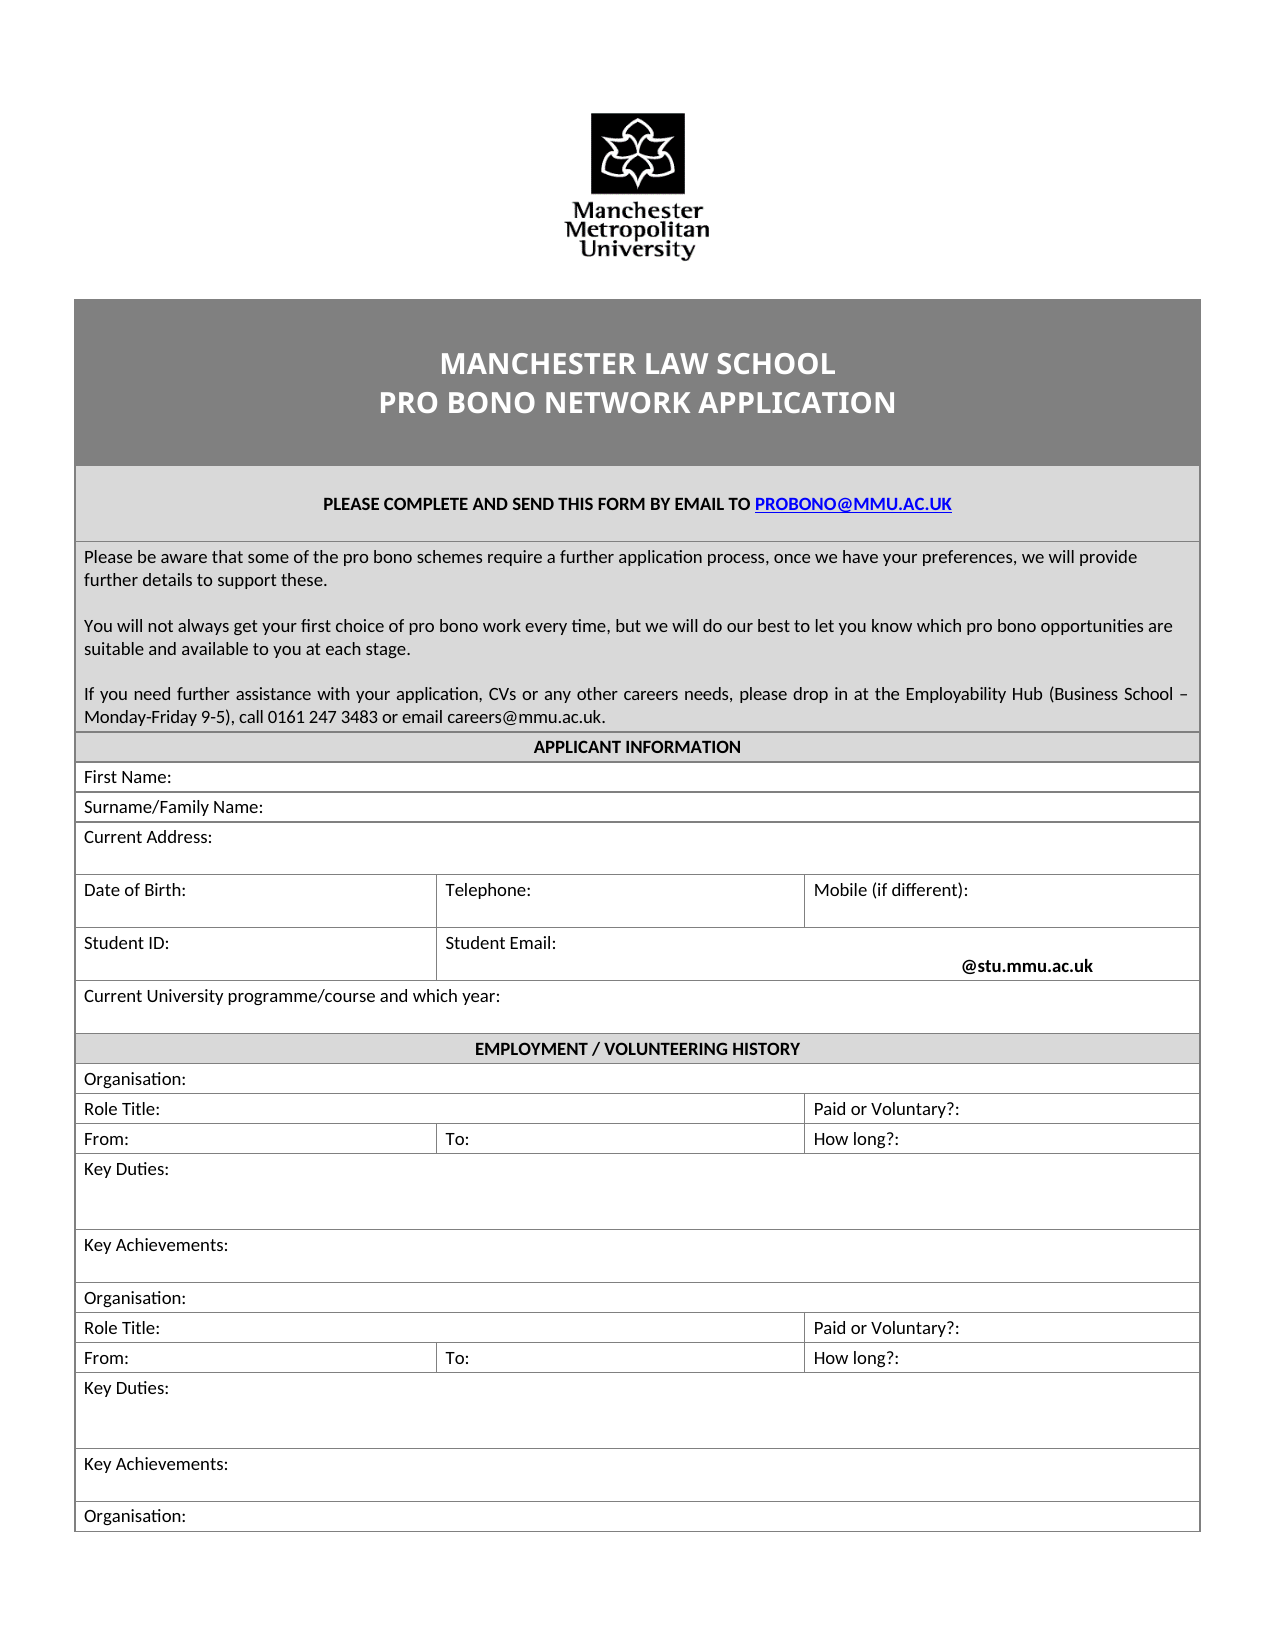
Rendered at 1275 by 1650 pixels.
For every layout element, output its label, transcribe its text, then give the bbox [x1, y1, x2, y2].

table_cell Role Title: [76, 1094, 804, 1123]
table_cell Key Duties: [76, 1373, 1199, 1448]
table_cell Organisation: [76, 1502, 1199, 1531]
table_cell Date of Birth: [76, 875, 436, 927]
table_cell Key Achievements: [76, 1230, 1199, 1282]
table_cell Organisation: [76, 1283, 1199, 1312]
table_cell plEASE COMPLETE AND send THIS FORM BY EMAIL TO probono@mmu.ac.uk [76, 466, 1199, 541]
table_cell Mobile (if different): [805, 875, 1199, 927]
table_cell How long?: [805, 1124, 1199, 1153]
table_cell Key Duties: [76, 1154, 1199, 1229]
table_cell Surname/Family Name: [76, 793, 1199, 821]
table_cell Employment / VOLUNTEERING HISTORY [76, 1034, 1199, 1063]
picture [521, 75, 754, 299]
table_cell Please be aware that some of the pro bono schemes require a further application process, once we have your preferences, we will provide further details to support these. You will not always get your first choice of pro bono work every time, but we will do our best to let you know which pro bono opportunities are suitable and available to you at each stage. If you need further assistance with your application, CVs or any other careers needs, please drop in at the Employability Hub (Business School – Monday-Friday 9-5), call 0161 247 3483 or email careers@mmu.ac.uk. [76, 542, 1199, 731]
table_cell Paid or Voluntary?: [805, 1094, 1199, 1123]
table_cell From: [76, 1343, 436, 1372]
table_cell Current Address: [76, 823, 1199, 874]
table_cell Current University programme/course and which year: [76, 981, 1199, 1033]
table_cell First Name: [76, 763, 1199, 791]
table_cell Telephone: [437, 875, 804, 927]
table_cell Key Achievements: [76, 1449, 1199, 1501]
table_cell Applicant Information [76, 733, 1199, 761]
table_cell How long?: [805, 1343, 1199, 1372]
table_cell Organisation: [76, 1064, 1199, 1093]
table_cell Student ID: [76, 928, 436, 980]
table_header MANCHESTER LAW SCHOOL PRO BONO NETWORK Application [76, 300, 1199, 465]
table_cell To: [437, 1124, 804, 1153]
table_cell From: [76, 1124, 436, 1153]
table_cell To: [437, 1343, 804, 1372]
table_cell Role Title: [76, 1313, 804, 1342]
table_cell Student Email: @stu.mmu.ac.uk [437, 928, 1199, 980]
table_cell Paid or Voluntary?: [805, 1313, 1199, 1342]
